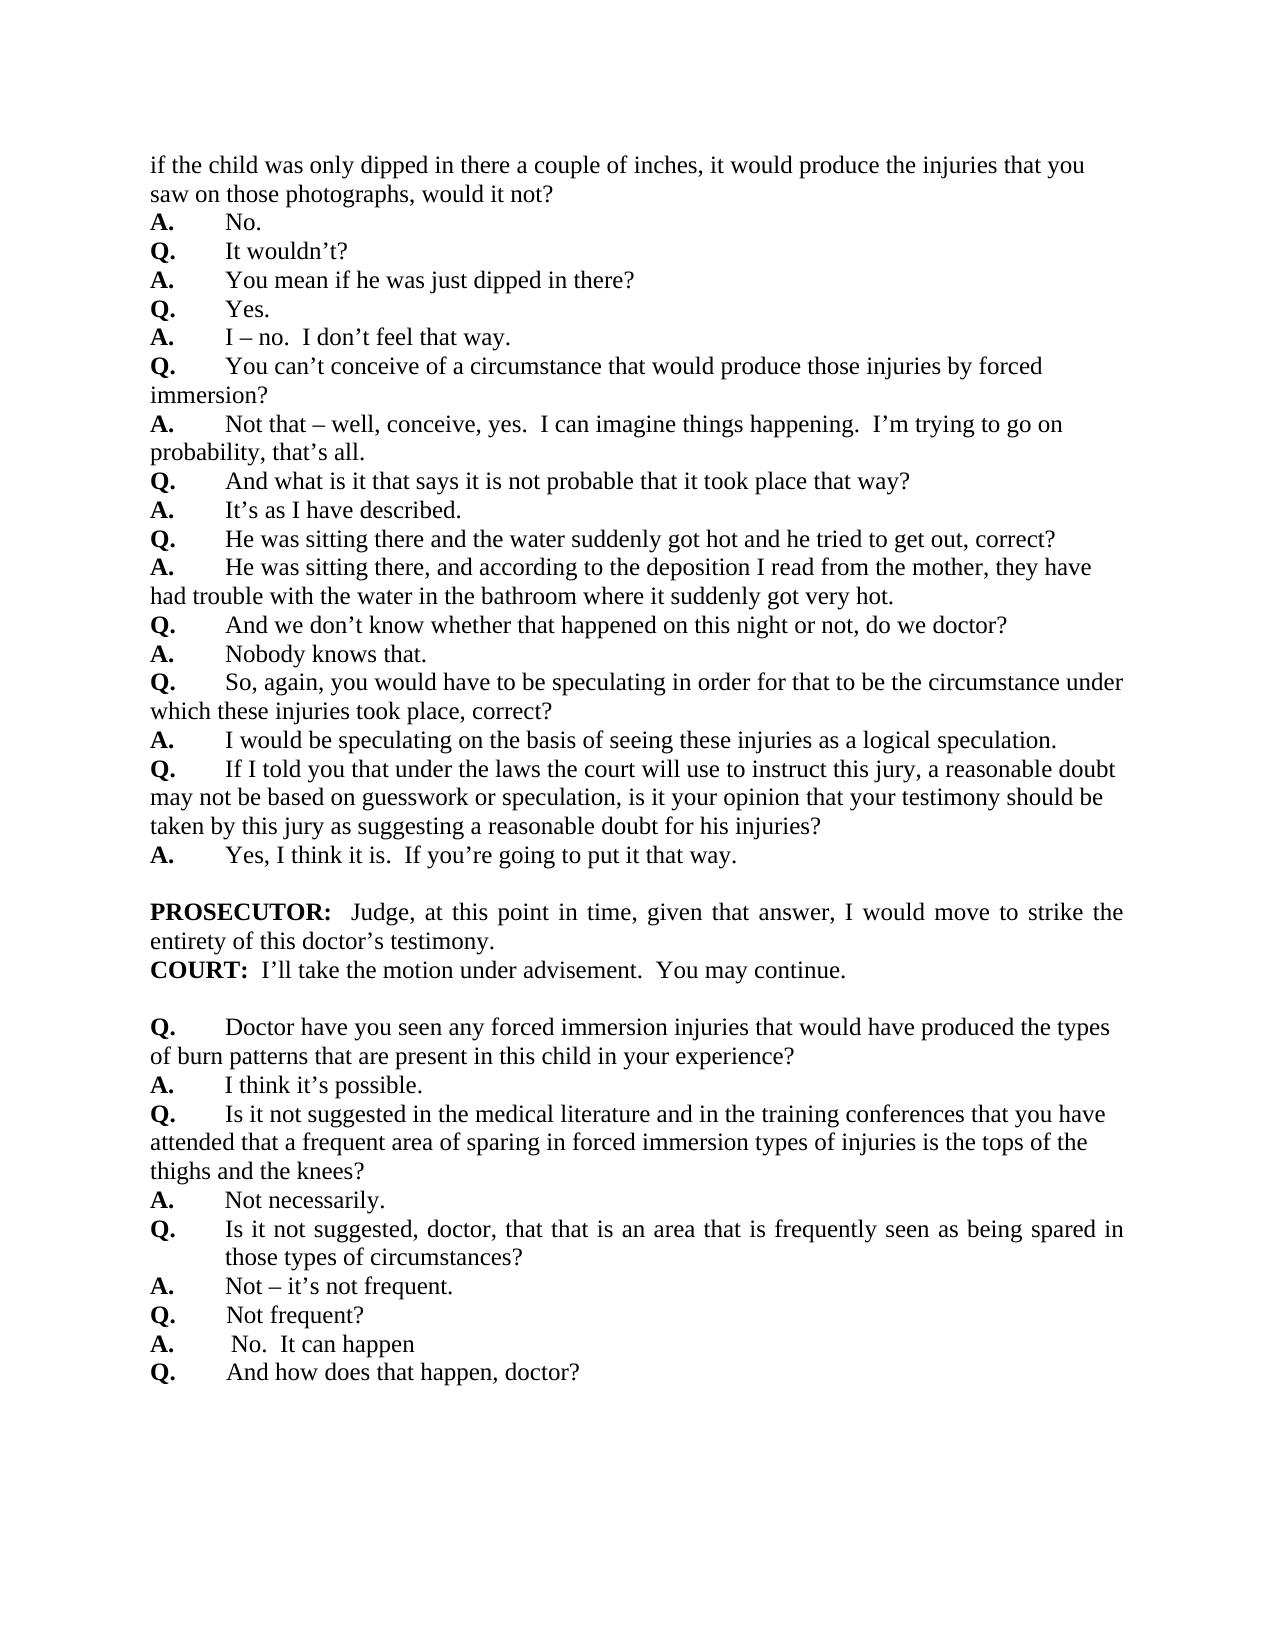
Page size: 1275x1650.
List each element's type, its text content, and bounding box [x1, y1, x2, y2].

text A. No. It can happen [150, 1329, 1125, 1357]
text immersion? [150, 380, 1125, 409]
text which these injuries took place, correct? [150, 696, 1125, 725]
subtitle A. Not necessarily. [150, 1185, 1125, 1214]
text Q. Not frequent? [150, 1300, 1125, 1329]
text Q. He was sitting there and the water suddenly got hot and he tried to get out, correct? [150, 524, 1125, 552]
text Q. If I told you that under the laws the court will use to instruct this jury, a reasonable doubt [150, 754, 1125, 782]
text A. No. [150, 207, 1125, 236]
text of burn patterns that are present in this child in your experience? [150, 1041, 1125, 1070]
text A. Not – it’s not frequent. [150, 1271, 1125, 1300]
text taken by this jury as suggesting a reasonable doubt for his injuries? [150, 811, 1125, 840]
subtitle attended that a frequent area of sparing in forced immersion types of injuries is the tops of the [150, 1127, 1125, 1156]
text A. I – no. I don’t feel that way. [150, 322, 1125, 351]
text Q. And how does that happen, doctor? [150, 1357, 1125, 1386]
text A. Nobody knows that. [150, 639, 1125, 667]
text Q. Doctor have you seen any forced immersion injuries that would have produced the types [150, 1012, 1125, 1041]
text Q. It wouldn’t? [150, 236, 1125, 265]
text Q. And we don’t know whether that happened on this night or not, do we doctor? [150, 610, 1125, 639]
text Q. Yes. [150, 294, 1125, 322]
text A. Not that – well, conceive, yes. I can imagine things happening. I’m trying to go on [150, 409, 1125, 437]
text may not be based on guesswork or speculation, is it your opinion that your testimony should be [150, 782, 1125, 811]
text A. You mean if he was just dipped in there? [150, 265, 1125, 294]
text A. Yes, I think it is. If you’re going to put it that way. [150, 840, 1125, 869]
text A. I would be speculating on the basis of seeing these injuries as a logical speculation. [150, 725, 1125, 754]
text A. I think it’s possible. [150, 1070, 1125, 1099]
text if the child was only dipped in there a couple of inches, it would produce the injuries that you [150, 150, 1125, 179]
text A. It’s as I have described. [150, 495, 1125, 524]
subtitle thighs and the knees? [150, 1156, 1125, 1185]
subtitle Q. Is it not suggested, doctor, that that is an area that is frequently seen as being spared in those types of circumstances? [150, 1214, 1125, 1271]
subtitle Q. Is it not suggested in the medical literature and in the training conferences that you have [150, 1099, 1125, 1127]
text probability, that’s all. [150, 437, 1125, 466]
text A. He was sitting there, and according to the deposition I read from the mother, they have [150, 552, 1125, 581]
text saw on those photographs, would it not? [150, 179, 1125, 207]
text COURT: I’ll take the motion under advisement. You may continue. [150, 955, 1125, 984]
text Q. You can’t conceive of a circumstance that would produce those injuries by forced [150, 351, 1125, 380]
text had trouble with the water in the bathroom where it suddenly got very hot. [150, 581, 1125, 610]
text Q. And what is it that says it is not probable that it took place that way? [150, 466, 1125, 495]
text PROSECUTOR: Judge, at this point in time, given that answer, I would move to strike the entirety of this doctor’s testimony. [150, 897, 1125, 955]
text Q. So, again, you would have to be speculating in order for that to be the circumstance under [150, 667, 1125, 696]
